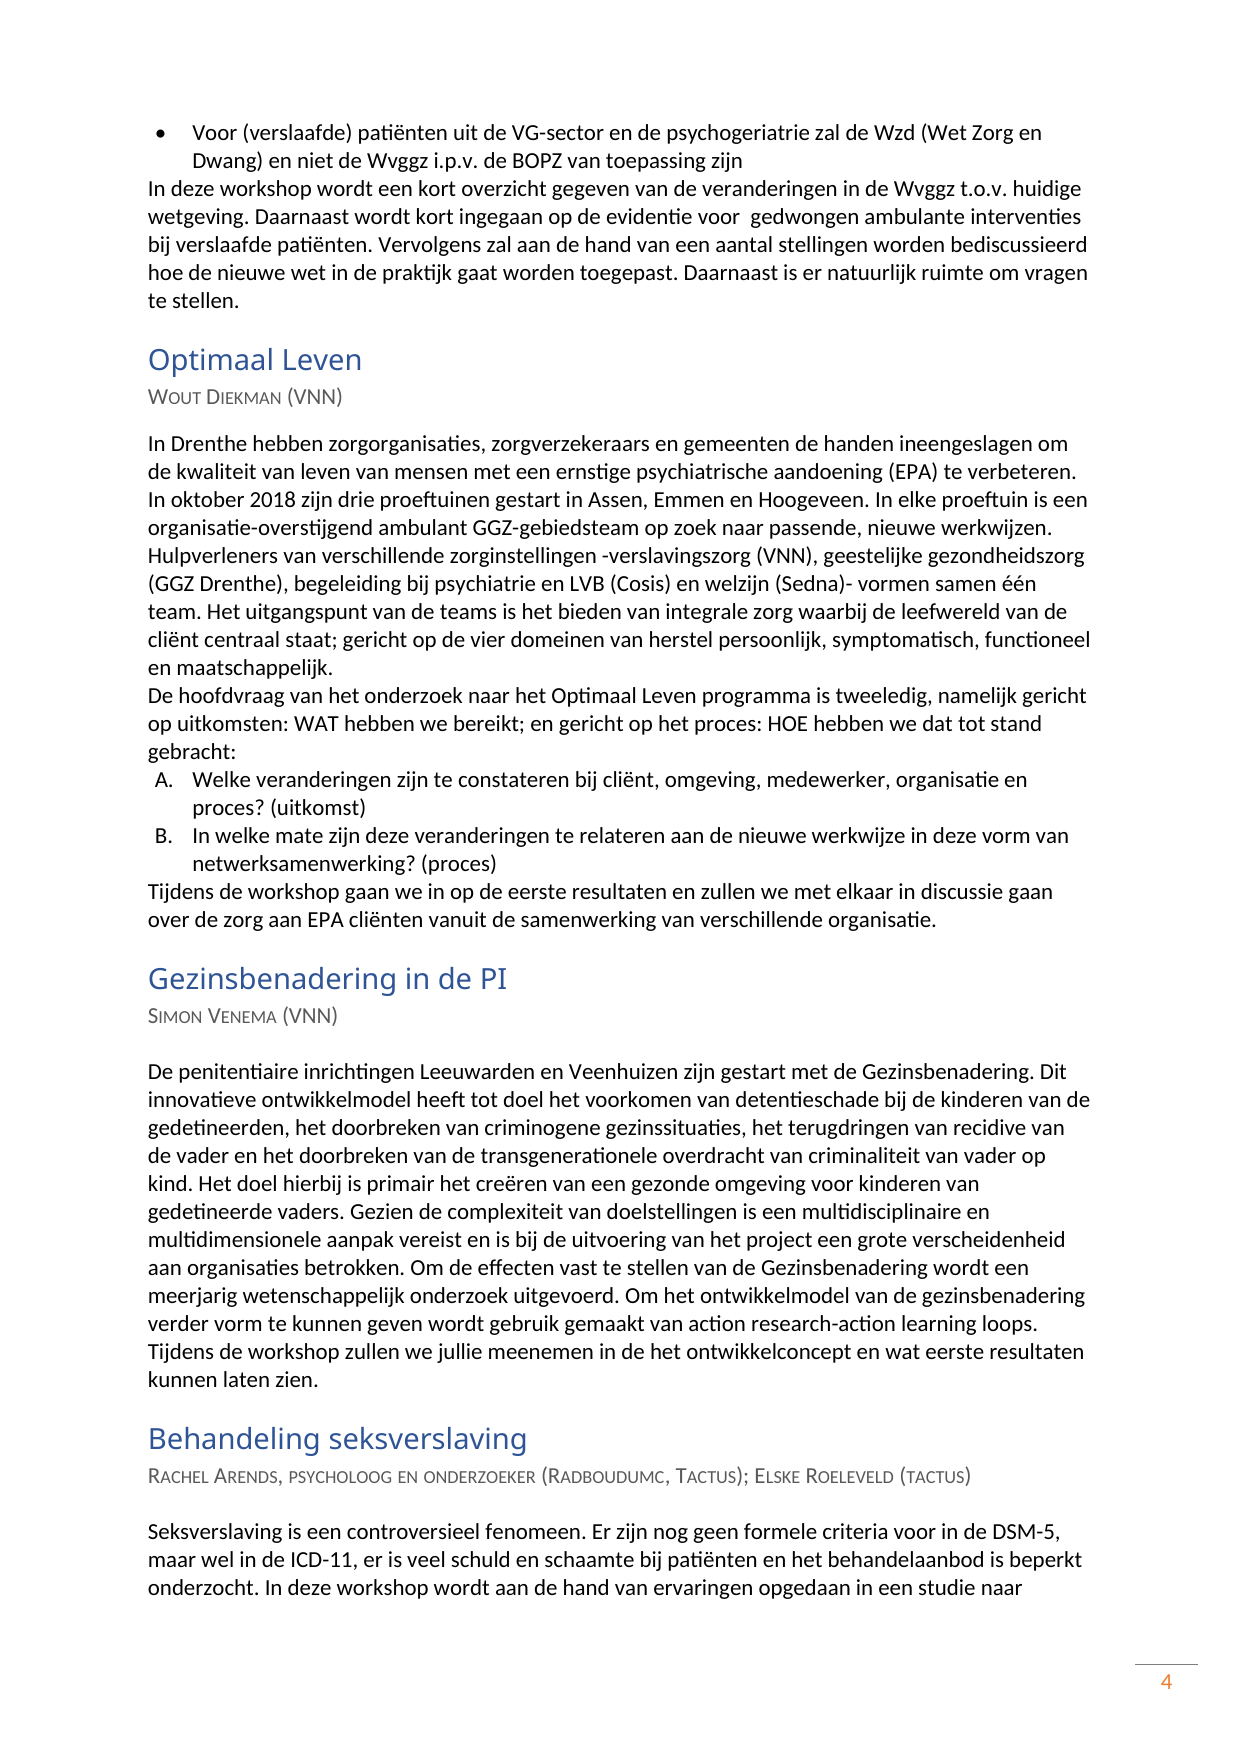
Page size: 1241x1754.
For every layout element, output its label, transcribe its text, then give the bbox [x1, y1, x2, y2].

text Hulpverleners van verschillende zorginstellingen -verslavingszorg (VNN), geestelijke gezondheidszorg (GGZ Drenthe), begeleiding bij psychiatrie en LVB (Cosis) en welzijn (Sedna)- vormen samen één team. Het uitgangspunt van de teams is het bieden van integrale zorg waarbij de leefwereld van de cliënt centraal staat; gericht op de vier domeinen van herstel persoonlijk, symptomatisch, functioneel en maatschappelijk. [148, 541, 1093, 681]
subtitle Gezinsbenadering in de PI [148, 958, 1093, 998]
text In deze workshop wordt een kort overzicht gegeven van de veranderingen in de Wvggz t.o.v. huidige wetgeving. Daarnaast wordt kort ingegaan op de evidentie voor gedwongen ambulante interventies bij verslaafde patiënten. Vervolgens zal aan de hand van een aantal stellingen worden bediscussieerd hoe de nieuwe wet in de praktijk gaat worden toegepast. Daarnaast is er natuurlijk ruimte om vragen te stellen. [148, 174, 1093, 314]
text De hoofdvraag van het onderzoek naar het Optimaal Leven programma is tweeledig, namelijk gericht op uitkomsten: WAT hebben we bereikt; en gericht op het proces: HOE hebben we dat tot stand gebracht: [148, 681, 1093, 765]
subtitle Optimaal Leven [148, 339, 1093, 379]
list In welke mate zijn deze veranderingen te relateren aan de nieuwe werkwijze in deze vorm van netwerksamenwerking? (proces) [154, 821, 1093, 877]
subtitle Behandeling seksverslaving [148, 1418, 1093, 1458]
text In Drenthe hebben zorgorganisaties, zorgverzekeraars en gemeenten de handen ineengeslagen om de kwaliteit van leven van mensen met een ernstige psychiatrische aandoening (EPA) te verbeteren. In oktober 2018 zijn drie proeftuinen gestart in Assen, Emmen en Hoogeveen. In elke proeftuin is een organisatie-overstijgend ambulant GGZ-gebiedsteam op zoek naar passende, nieuwe werkwijzen. [148, 429, 1093, 541]
text Tijdens de workshop gaan we in op de eerste resultaten en zullen we met elkaar in discussie gaan over de zorg aan EPA cliënten vanuit de samenwerking van verschillende organisatie. [148, 877, 1093, 933]
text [148, 1517, 1093, 1601]
text Simon Venema (VNN) [148, 1001, 1093, 1029]
text De penitentiaire inrichtingen Leeuwarden en Veenhuizen zijn gestart met de Gezinsbenadering. Dit innovatieve ontwikkelmodel heeft tot doel het voorkomen van detentieschade bij de kinderen van de gedetineerden, het doorbreken van criminogene gezinssituaties, het terugdringen van recidive van de vader en het doorbreken van de transgenerationele overdracht van criminaliteit van vader op kind. Het doel hierbij is primair het creëren van een gezonde omgeving voor kinderen van gedetineerde vaders. Gezien de complexiteit van doelstellingen is een multidisciplinaire en multidimensionele aanpak vereist en is bij de uitvoering van het project een grote verscheidenheid aan organisaties betrokken. Om de effecten vast te stellen van de Gezinsbenadering wordt een meerjarig wetenschappelijk onderzoek uitgevoerd. Om het ontwikkelmodel van de gezinsbenadering verder vorm te kunnen geven wordt gebruik gemaakt van action research-action learning loops. Tijdens de workshop zullen we jullie meenemen in de het ontwikkelconcept en wat eerste resultaten kunnen laten zien. [148, 1057, 1093, 1393]
list Welke veranderingen zijn te constateren bij cliënt, omgeving, medewerker, organisatie en proces? (uitkomst) [154, 765, 1093, 821]
list Voor (verslaafde) patiënten uit de VG-sector en de psychogeriatrie zal de Wzd (Wet Zorg en Dwang) en niet de Wvggz i.p.v. de BOPZ van toepassing zijn [154, 118, 1093, 174]
text Rachel Arends, psycholoog en onderzoeker (Radboudumc, Tactus); Elske Roeleveld (tactus) [148, 1461, 1093, 1489]
text Wout Diekman (VNN) [148, 382, 1093, 410]
